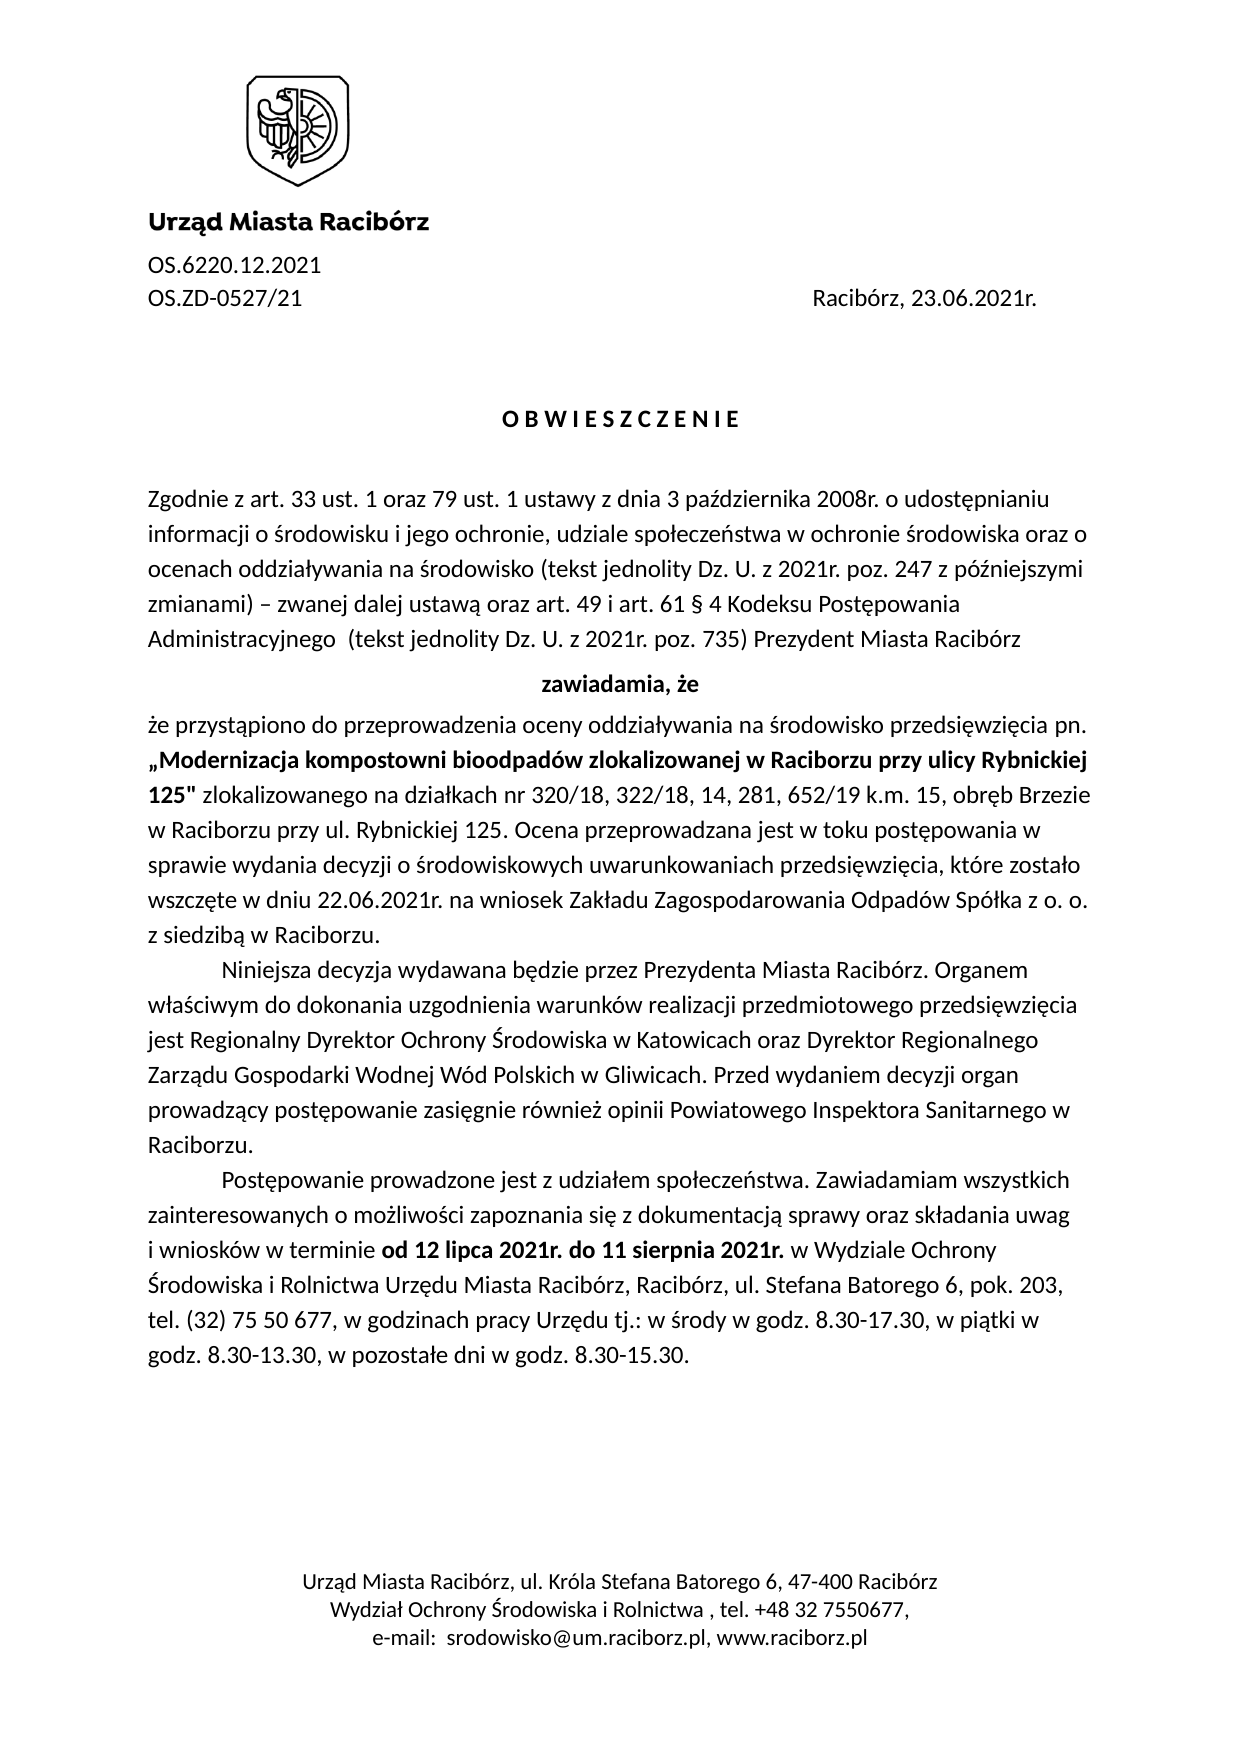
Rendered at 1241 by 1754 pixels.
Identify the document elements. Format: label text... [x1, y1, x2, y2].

subtitle O B W I E S Z C Z E N I E [148, 403, 1092, 434]
text Postępowanie prowadzone jest z udziałem społeczeństwa. Zawiadamiam wszystkich zainteresowanych o możliwości zapoznania się z dokumentacją sprawy oraz składania uwag i wniosków w terminie od 12 lipca 2021r. do 11 sierpnia 2021r. w Wydziale Ochrony Środowiska i Rolnictwa Urzędu Miasta Racibórz, Racibórz, ul. Stefana Batorego 6, pok. 203, tel. (32) 75 50 677, w godzinach pracy Urzędu tj.: w środy w godz. 8.30-17.30, w piątki w godz. 8.30-13.30, w pozostałe dni w godz. 8.30-15.30. [148, 1164, 1092, 1370]
text OS.6220.12.2021 OS.ZD-0527/21 Racibórz, 23.06.2021r. [148, 249, 1092, 313]
text że przystąpiono do przeprowadzenia oceny oddziaływania na środowisko przedsięwzięcia pn. „Modernizacja kompostowni bioodpadów zlokalizowanej w Raciborzu przy ulicy Rybnickiej 125" zlokalizowanego na działkach nr 320/18, 322/18, 14, 281, 652/19 k.m. 15, obręb Brzezie w Raciborzu przy ul. Rybnickiej 125. Ocena przeprowadzana jest w toku postępowania w sprawie wydania decyzji o środowiskowych uwarunkowaniach przedsięwzięcia, które zostało wszczęte w dniu 22.06.2021r. na wniosek Zakładu Zagospodarowania Odpadów Spółka z o. o. z siedzibą w Raciborzu. [148, 709, 1092, 950]
text Zgodnie z art. 33 ust. 1 oraz 79 ust. 1 ustawy z dnia 3 października 2008r. o udostępnianiu informacji o środowisku i jego ochronie, udziale społeczeństwa w ochronie środowiska oraz o ocenach oddziaływania na środowisko (tekst jednolity Dz. U. z 2021r. poz. 247 z późniejszymi zmianami) – zwanej dalej ustawą oraz art. 49 i art. 61 § 4 Kodeksu Postępowania Administracyjnego (tekst jednolity Dz. U. z 2021r. poz. 735) Prezydent Miasta Racibórz [148, 483, 1092, 654]
text Niniejsza decyzja wydawana będzie przez Prezydenta Miasta Racibórz. Organem właściwym do dokonania uzgodnienia warunków realizacji przedmiotowego przedsięwzięcia jest Regionalny Dyrektor Ochrony Środowiska w Katowicach oraz Dyrektor Regionalnego Zarządu Gospodarki Wodnej Wód Polskich w Gliwicach. Przed wydaniem decyzji organ prowadzący postępowanie zasięgnie również opinii Powiatowego Inspektora Sanitarnego w Raciborzu. [148, 954, 1092, 1160]
picture [147, 73, 431, 237]
subtitle zawiadamia, że [148, 668, 1092, 699]
